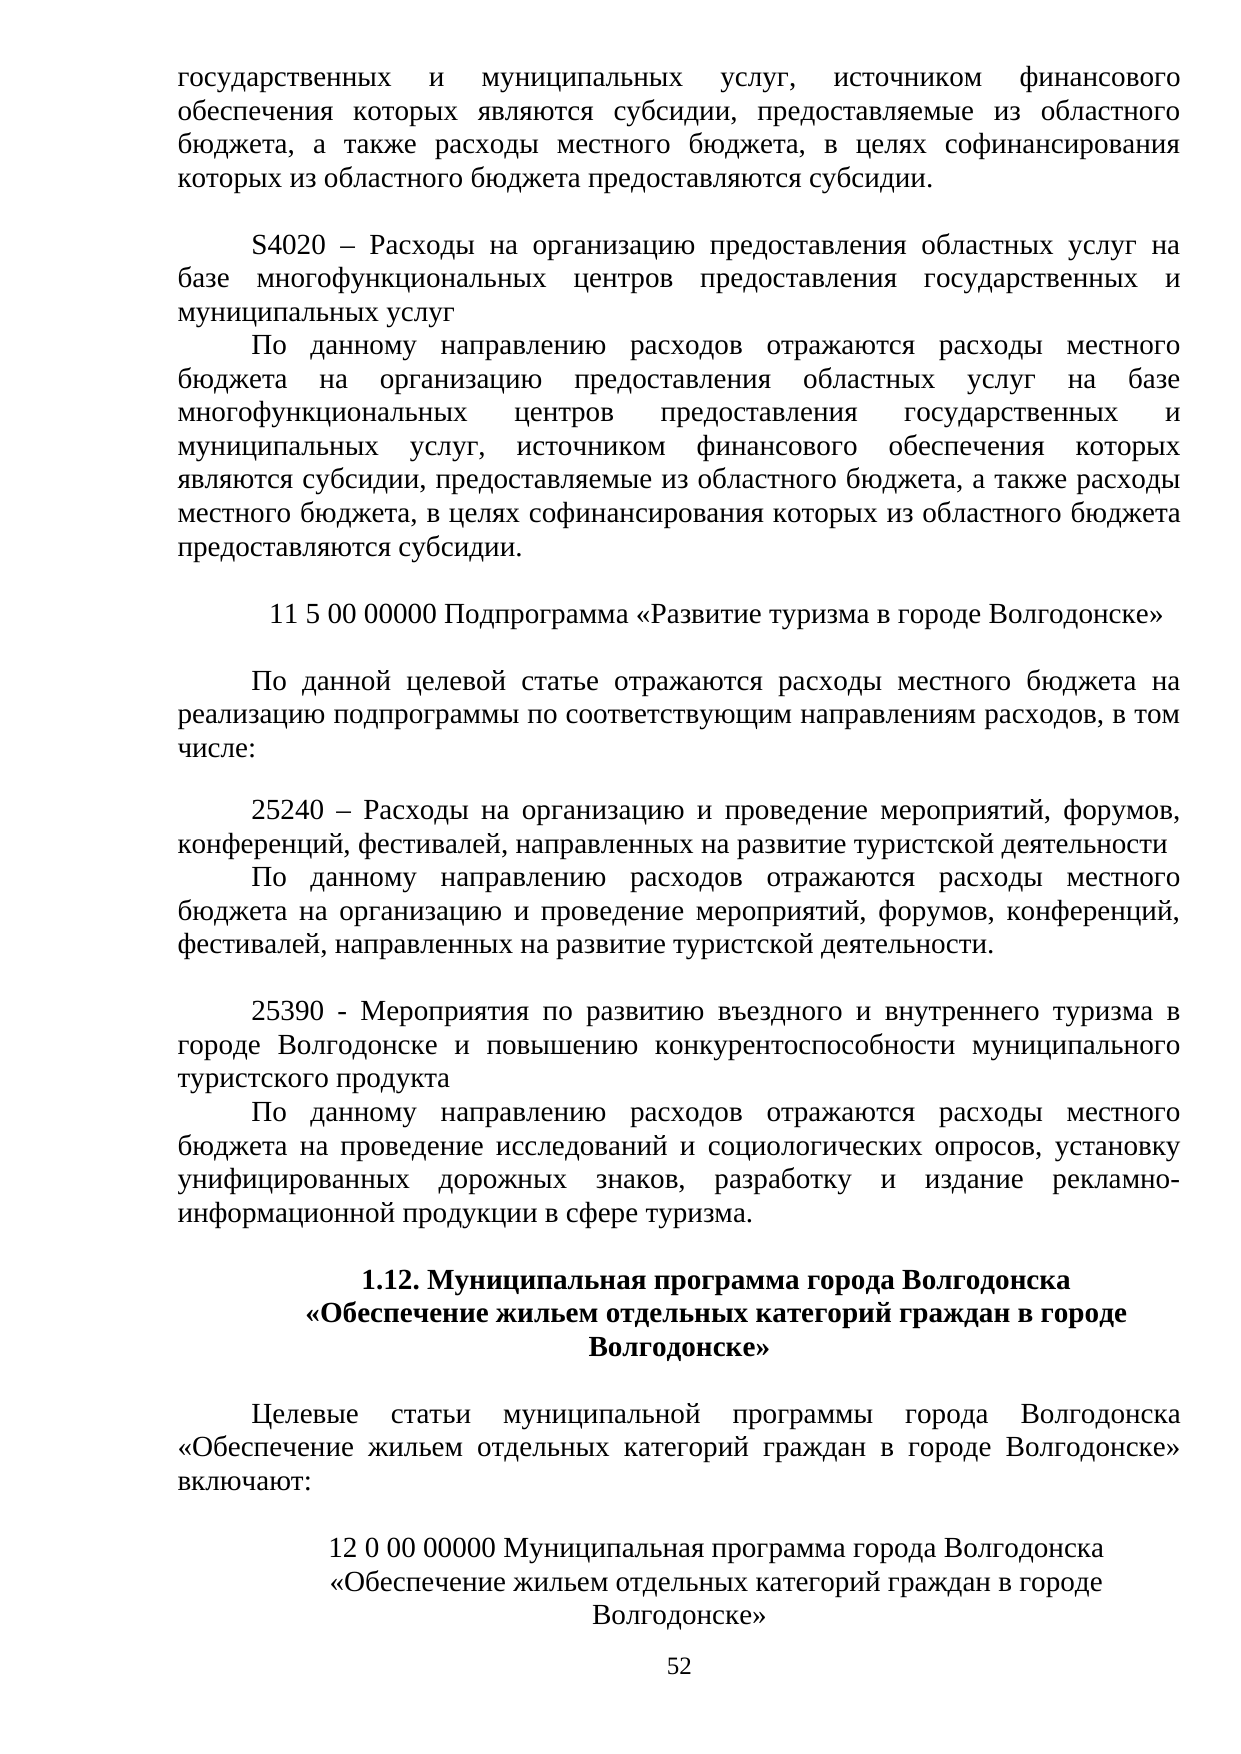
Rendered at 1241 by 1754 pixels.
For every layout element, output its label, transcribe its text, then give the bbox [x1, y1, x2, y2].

text 25240 – Расходы на организацию и проведение мероприятий, форумов, конференций, фестивалей, направленных на развитие туристской деятельности [177, 792, 1181, 859]
text «Обеспечение жильем отдельных категорий граждан в городе Волгодонске» [177, 1295, 1181, 1362]
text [177, 59, 1181, 193]
text S4020 – Расходы на организацию предоставления областных услуг на базе многофункциональных центров предоставления государственных и муниципальных услуг [177, 227, 1181, 327]
text «Обеспечение жильем отдельных категорий граждан в городе Волгодонске» [177, 1564, 1181, 1631]
text По данному направлению расходов отражаются расходы местного бюджета на организацию предоставления областных услуг на базе многофункциональных центров предоставления государственных и муниципальных услуг, источником финансового обеспечения которых являются субсидии, предоставляемые из областного бюджета, а также расходы местного бюджета, в целях софинансирования которых из областного бюджета предоставляются субсидии. [177, 327, 1181, 562]
text 11 5 00 00000 Подпрограмма «Развитие туризма в городе Волгодонске» [251, 596, 1181, 629]
text По данному направлению расходов отражаются расходы местного бюджета на организацию и проведение мероприятий, форумов, конференций, фестивалей, направленных на развитие туристской деятельности. [177, 859, 1181, 960]
text По данному направлению расходов отражаются расходы местного бюджета на проведение исследований и социологических опросов, установку унифицированных дорожных знаков, разработку и издание рекламно-информационной продукции в сфере туризма. [177, 1094, 1181, 1228]
text Целевые статьи муниципальной программы города Волгодонска «Обеспечение жильем отдельных категорий граждан в городе Волгодонске» включают: [177, 1396, 1181, 1497]
text 25390 - Мероприятия по развитию въездного и внутреннего туризма в городе Волгодонске и повышению конкурентоспособности муниципального туристского продукта [177, 993, 1181, 1094]
text По данной целевой статье отражаются расходы местного бюджета на реализацию подпрограммы по соответствующим направлениям расходов, в том числе: [177, 663, 1181, 763]
text 12 0 00 00000 Муниципальная программа города Волгодонска [177, 1530, 1181, 1564]
text 1.12. Муниципальная программа города Волгодонска [177, 1262, 1181, 1295]
